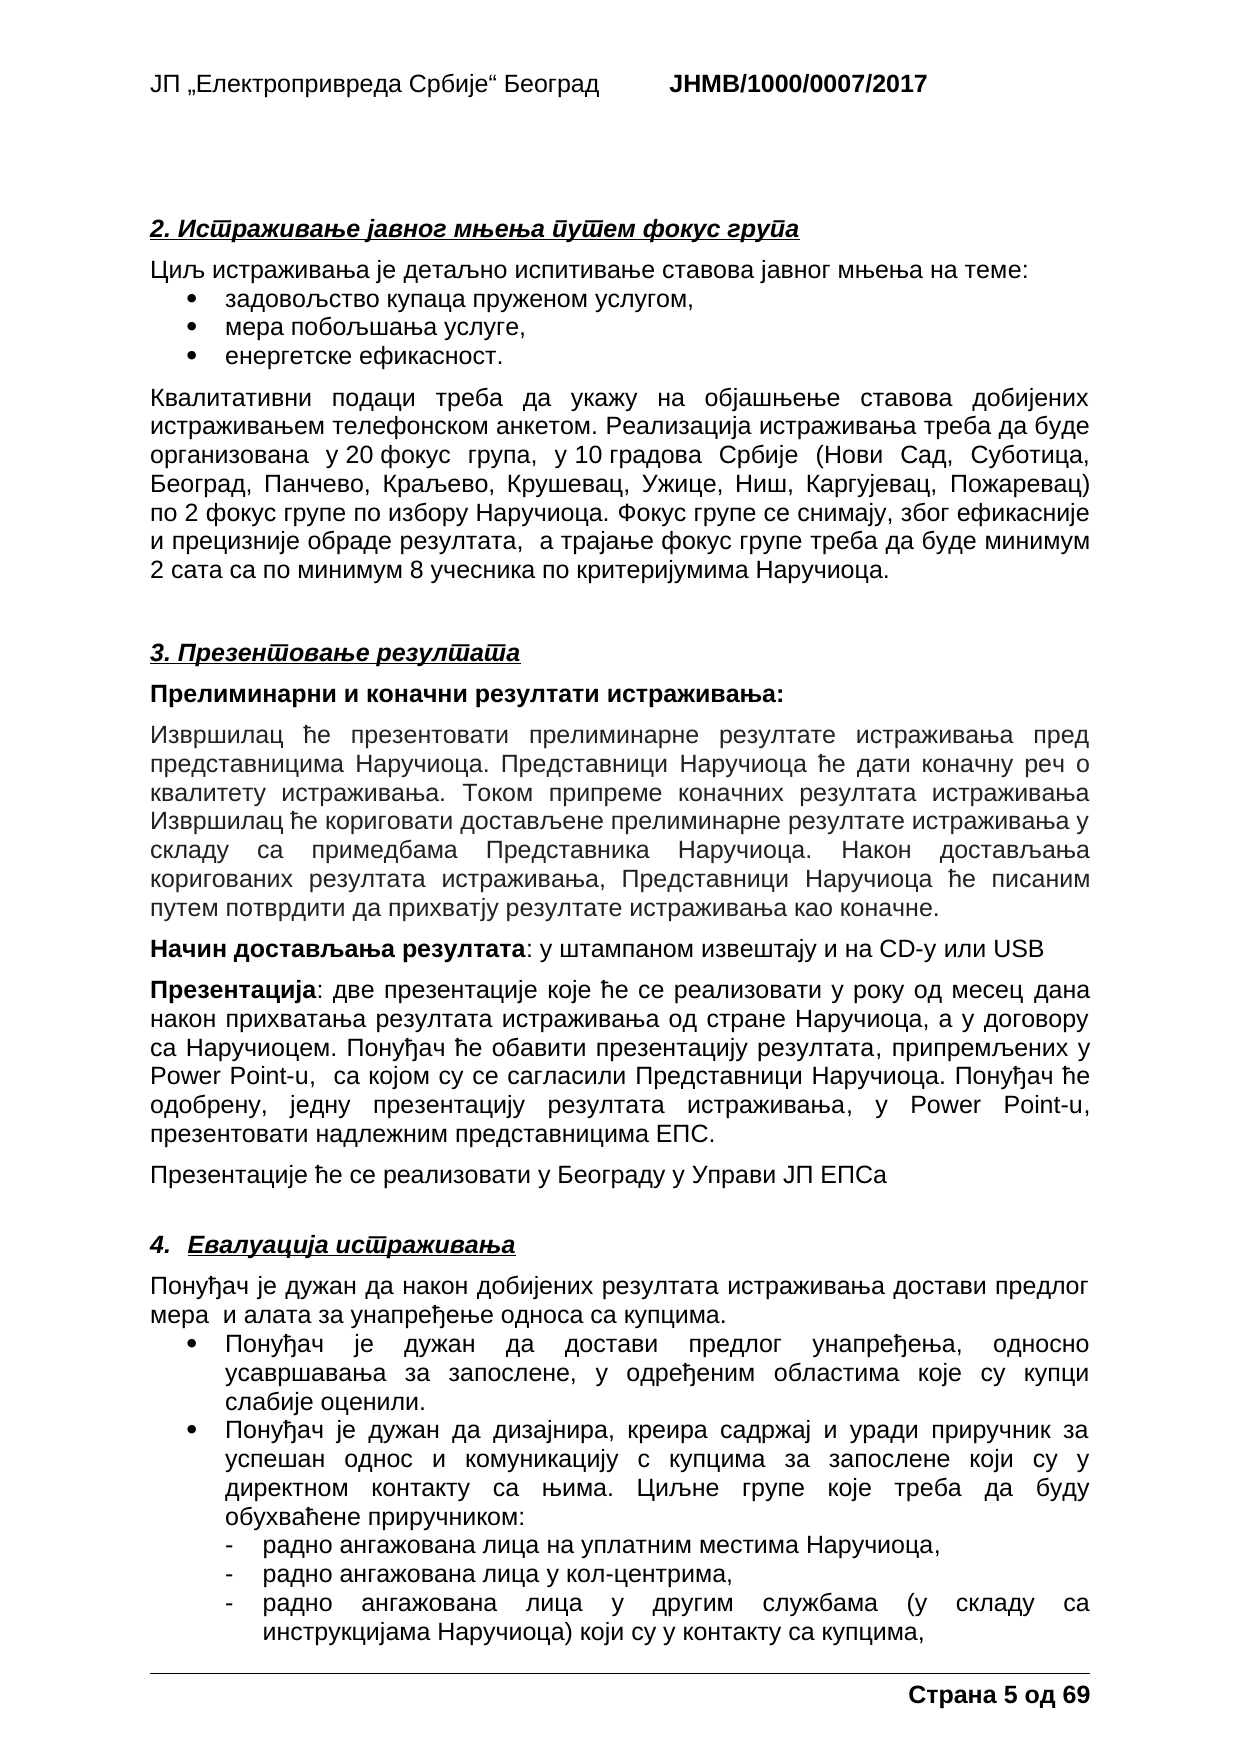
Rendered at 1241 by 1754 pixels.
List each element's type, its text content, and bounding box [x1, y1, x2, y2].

text Квалитативни подаци треба да укажу на објашњење ставова добијених истраживањем телефонском анкетом. Реализација истраживања треба да буде организована у 20 фокус група, у 10 градова Србије (Нови Сад, Суботица, Београд, Панчево, Краљево, Крушевац, Ужице, Ниш, Каргујевац, Пожаревац) по 2 фокус групе по избору Наручиоца. Фокус групе се снимају, због ефикасније и прецизније обраде резултата, а трајање фокус групе треба да буде минимум 2 сата са по минимум 8 учесника по критеријумима Наручиоца. [150, 383, 1090, 584]
text Начин достављања резултата: у штампаном извештају и на CD-у или USB [150, 934, 1090, 963]
text Циљ истраживања је детаљно испитивање ставова јавног мњења на темe: [150, 255, 1090, 283]
list Понуђач је дужан да достави предлог унапређења, односно усавршавања за запослене, у одређеним областима које су купци слабије оценили. [187, 1329, 1090, 1415]
text Понуђач је дужан да након добијених резултата истраживања достави предлог мера и алата за унапређење односа са купцима. [150, 1271, 1090, 1329]
list радно ангажована лица на уплатним местима Наручиоца, [225, 1530, 1090, 1559]
text Презентација: две презентације које ће се реализовати у року од месец дана након прихватања резултата истраживања од стране Наручиоца, а у договору са Наручиоцем. Понуђач ће обавити презентацију резултата, припремљених у Power Point-u, са којом су се сагласили Представници Наручиоца. Понуђач ће одобрену, једну презентацију резултата истраживања, у Power Point-u, презентовати надлежним представницима ЕПС. [150, 975, 1090, 1148]
list Понуђач је дужан да дизајнира, креира садржај и уради приручник за успешан однос и комуникацију с купцима за запослене који су у директном контакту са њима. Циљне групе које треба да буду обухваћене приручником: [187, 1415, 1090, 1530]
list задовољство купаца пруженом услугом, [187, 283, 1090, 312]
list радно ангажована лица у кол-центрима, [225, 1559, 1090, 1588]
text 3. Презентовање резултата [150, 638, 1090, 666]
text Извршилац ће презентовати прелиминарне резултате истраживања пред представницима Наручиоца. Представници Наручиоца ће дати коначну реч о квалитету истраживања. Током припреме коначних резултата истраживања Извршилац ће кориговати достављене прелиминарне резултате истраживања у складу са примедбама Представника Наручиоца. Након достављања коригованих резултата истраживања, Представници Наручиоца ће писаним путем потврдити да прихватју резултате истраживања као коначне. [150, 720, 1090, 921]
text Прелиминарни и коначни резултати истраживања: [150, 679, 1090, 708]
text 2. Истраживање јавног мњења путем фокус група [150, 208, 1090, 242]
text Презентације ће се реализовати у Београду у Управи ЈП ЕПСа [150, 1160, 1090, 1189]
list енергетске ефикасност. [187, 341, 1090, 370]
list мера побољшања услуге, [187, 312, 1090, 341]
list радно ангажована лица у другим службама (у складу са инструкцијама Наручиоца) који су у контакту са купцима, [225, 1588, 1090, 1645]
list Евалуација истраживања [150, 1230, 1090, 1259]
